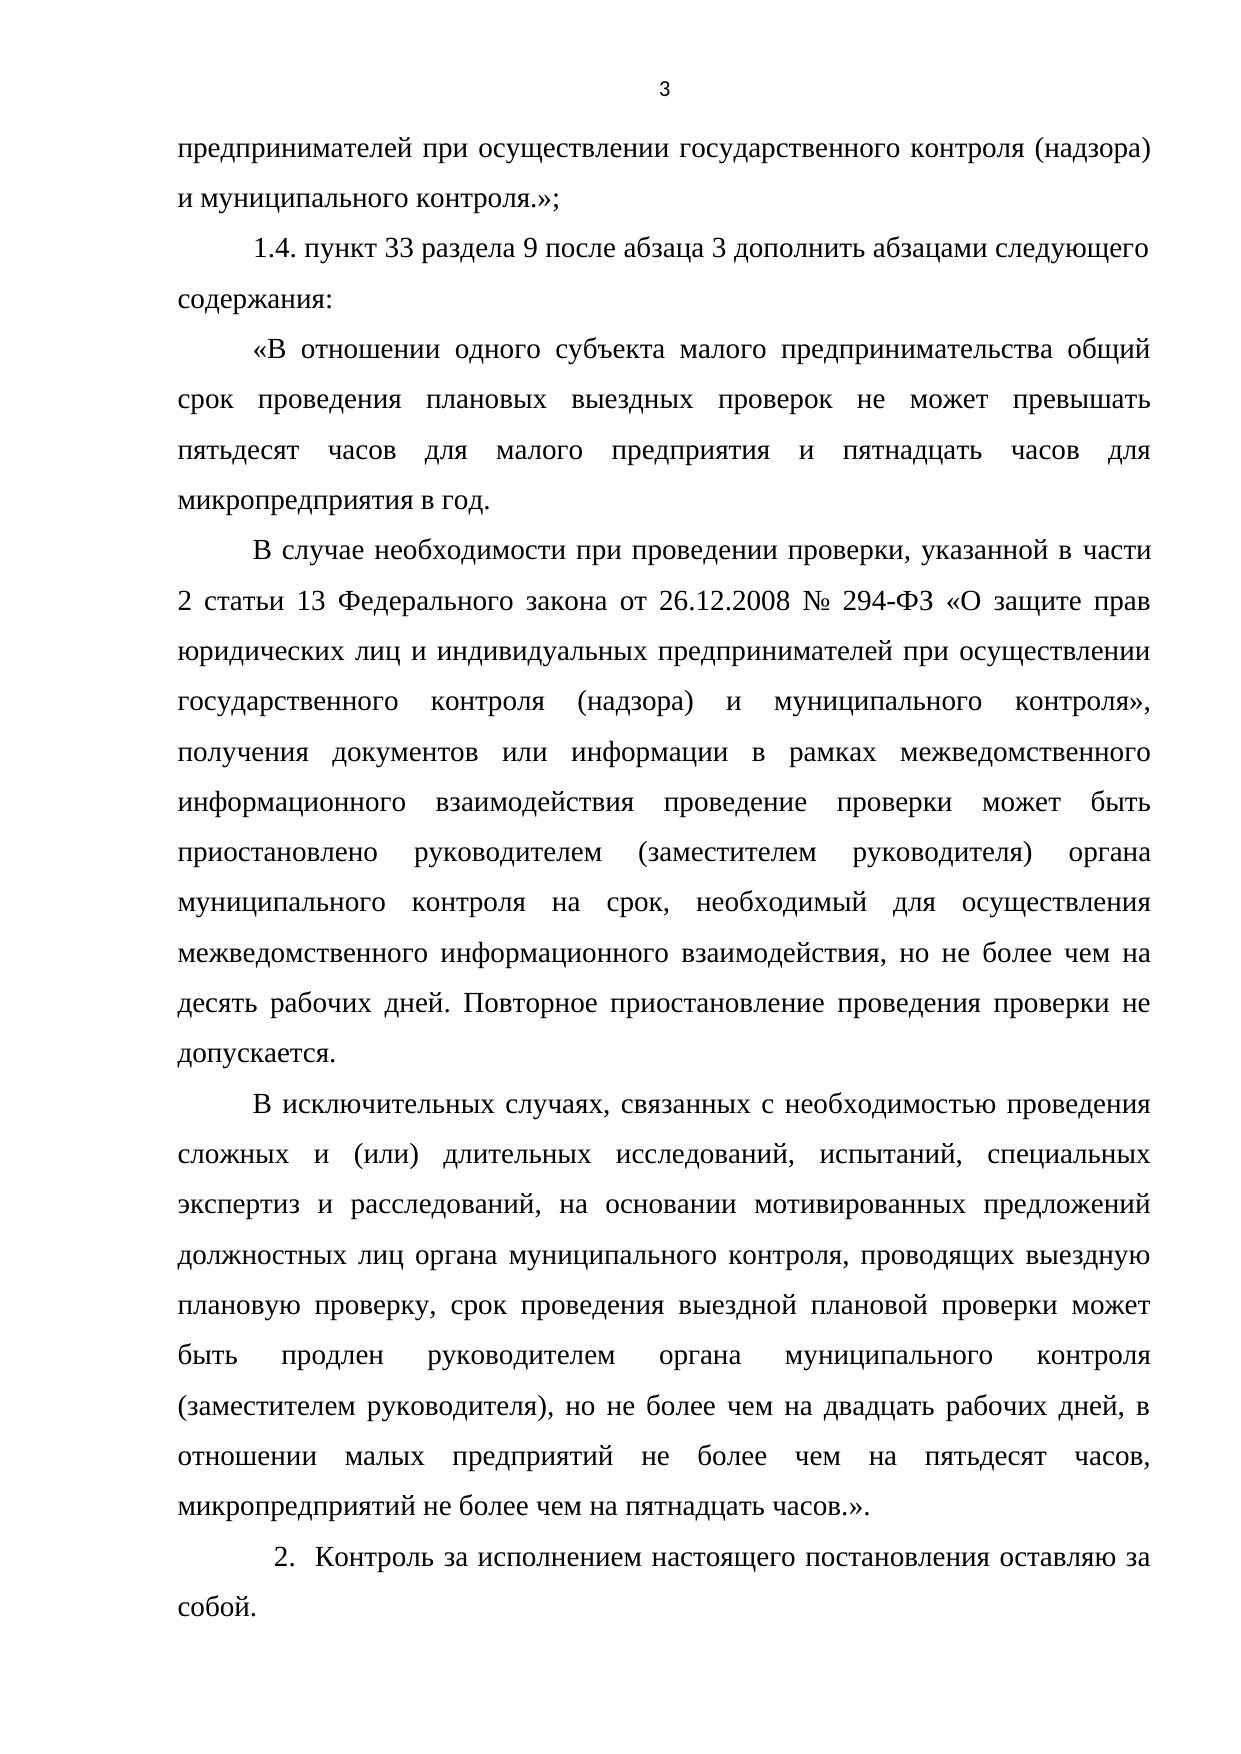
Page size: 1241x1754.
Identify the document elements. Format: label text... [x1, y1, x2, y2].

text 2. Контроль за исполнением настоящего постановления оставляю за собой. [177, 1539, 1152, 1622]
text В случае необходимости при проведении проверки, указанной в части 2 статьи 13 Федерального закона от 26.12.2008 № 294-ФЗ «О защите прав юридических лиц и индивидуальных предпринимателей при осуществлении государственного контроля (надзора) и муниципального контроля», получения документов или информации в рамках межведомственного информационного взаимодействия проведение проверки может быть приостановлено руководителем (заместителем руководителя) органа муниципального контроля на срок, необходимый для осуществления межведомственного информационного взаимодействия, но не более чем на десять рабочих дней. Повторное приостановление проведения проверки не допускается. [177, 532, 1152, 1069]
text «В отношении одного субъекта малого предпринимательства общий срок проведения плановых выездных проверок не может превышать пятьдесят часов для малого предприятия и пятнадцать часов для микропредприятия в год. [177, 331, 1152, 516]
text В исключительных случаях, связанных с необходимостью проведения сложных и (или) длительных исследований, испытаний, специальных экспертиз и расследований, на основании мотивированных предложений должностных лиц органа муниципального контроля, проводящих выездную плановую проверку, срок проведения выездной плановой проверки может быть продлен руководителем органа муниципального контроля (заместителем руководителя), но не более чем на двадцать рабочих дней, в отношении малых предприятий не более чем на пятьдесят часов, микропредприятий не более чем на пятнадцать часов.». [177, 1086, 1152, 1522]
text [177, 130, 1152, 214]
text 1.4. пункт 33 раздела 9 после абзаца 3 дополнить абзацами следующего содержания: [177, 231, 1152, 314]
